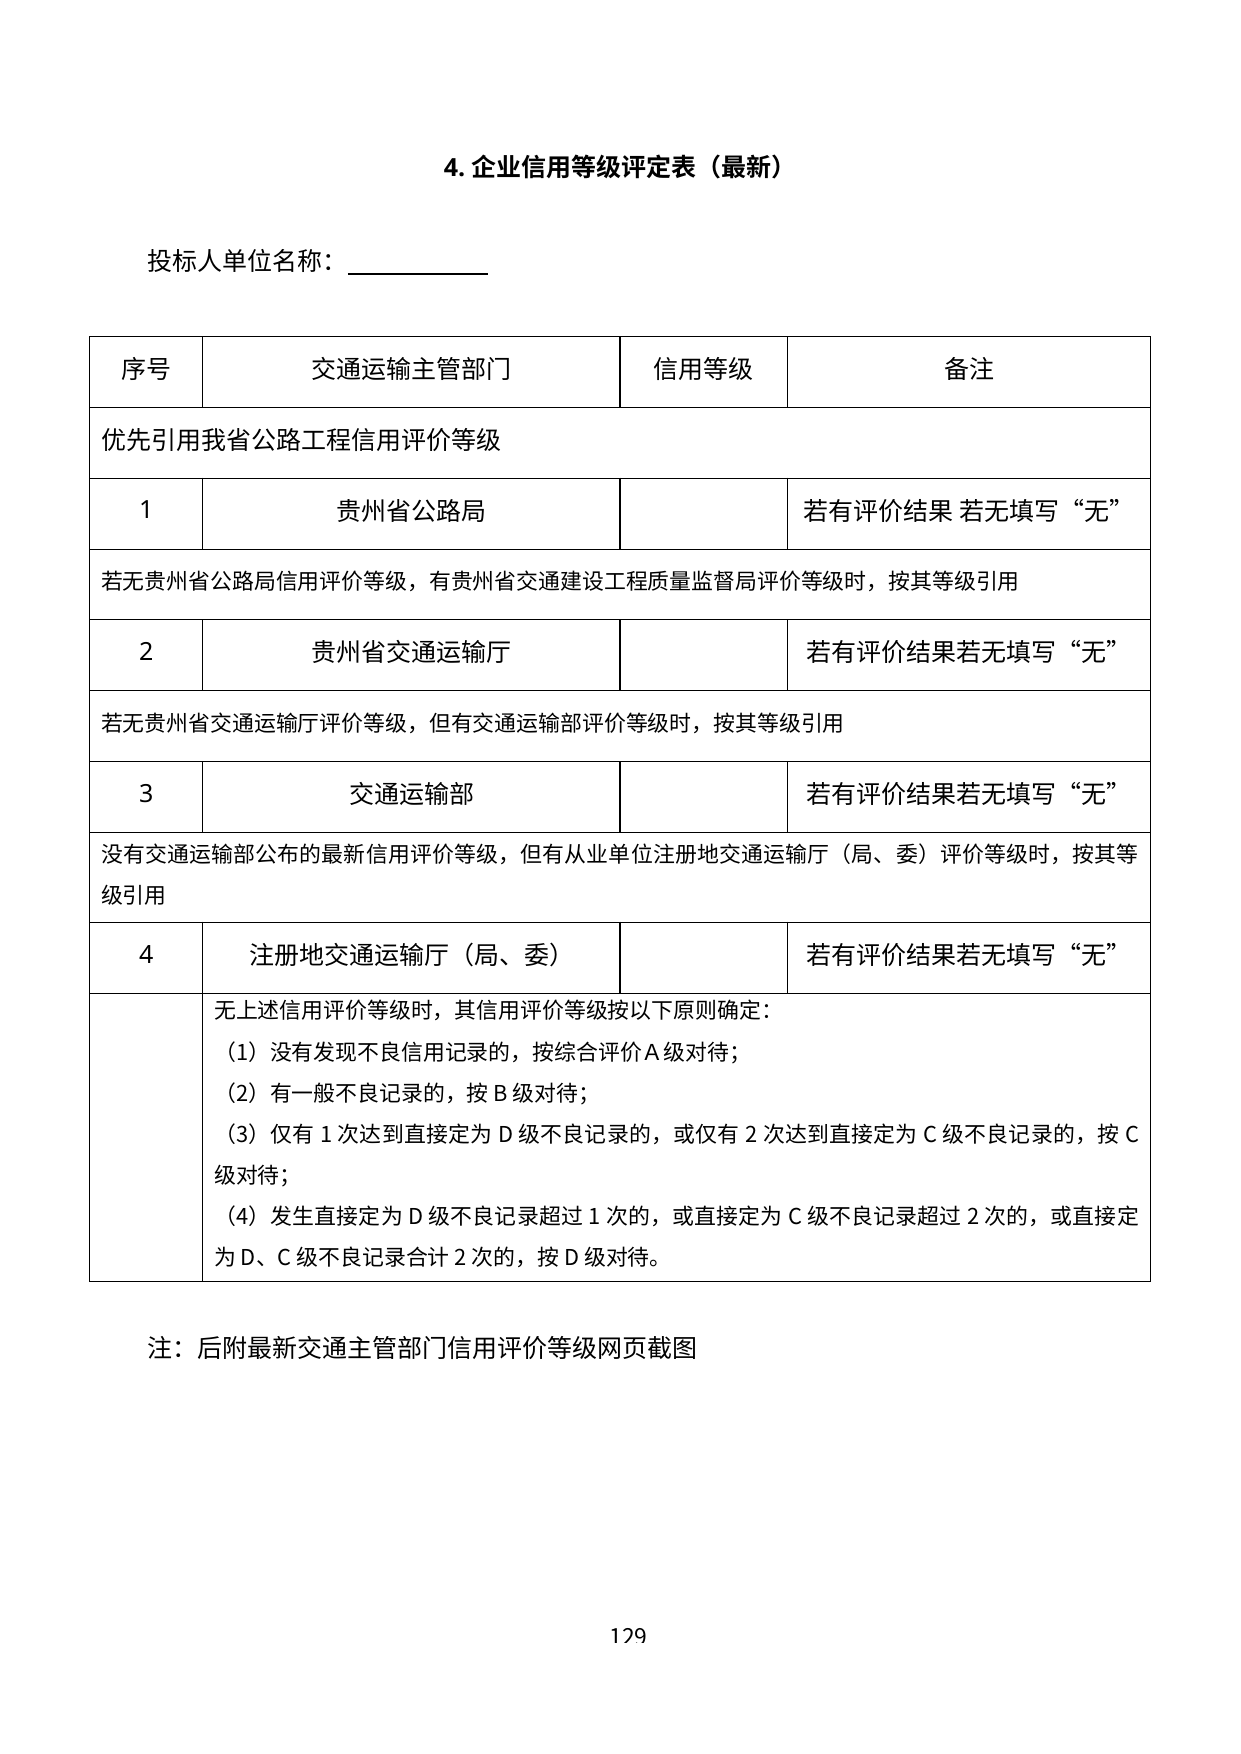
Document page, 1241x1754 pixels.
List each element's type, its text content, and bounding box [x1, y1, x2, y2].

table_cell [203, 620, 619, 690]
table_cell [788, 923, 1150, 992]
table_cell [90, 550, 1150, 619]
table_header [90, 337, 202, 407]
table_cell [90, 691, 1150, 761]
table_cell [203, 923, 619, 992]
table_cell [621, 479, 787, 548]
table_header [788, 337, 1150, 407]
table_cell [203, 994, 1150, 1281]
text 投标人单位名称： [148, 242, 1093, 278]
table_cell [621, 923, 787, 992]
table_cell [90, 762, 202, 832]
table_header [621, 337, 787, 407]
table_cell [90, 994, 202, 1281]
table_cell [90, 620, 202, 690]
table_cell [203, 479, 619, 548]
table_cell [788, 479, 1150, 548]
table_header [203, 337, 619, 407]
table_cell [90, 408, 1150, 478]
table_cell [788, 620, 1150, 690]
text 4. 企业信用等级评定表（最新） [148, 148, 1093, 184]
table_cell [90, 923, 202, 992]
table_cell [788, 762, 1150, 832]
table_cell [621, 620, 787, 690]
text 注：后附最新交通主管部门信用评价等级网页截图 [148, 1329, 1093, 1365]
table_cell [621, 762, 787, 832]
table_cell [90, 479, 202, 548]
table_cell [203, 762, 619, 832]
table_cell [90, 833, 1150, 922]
